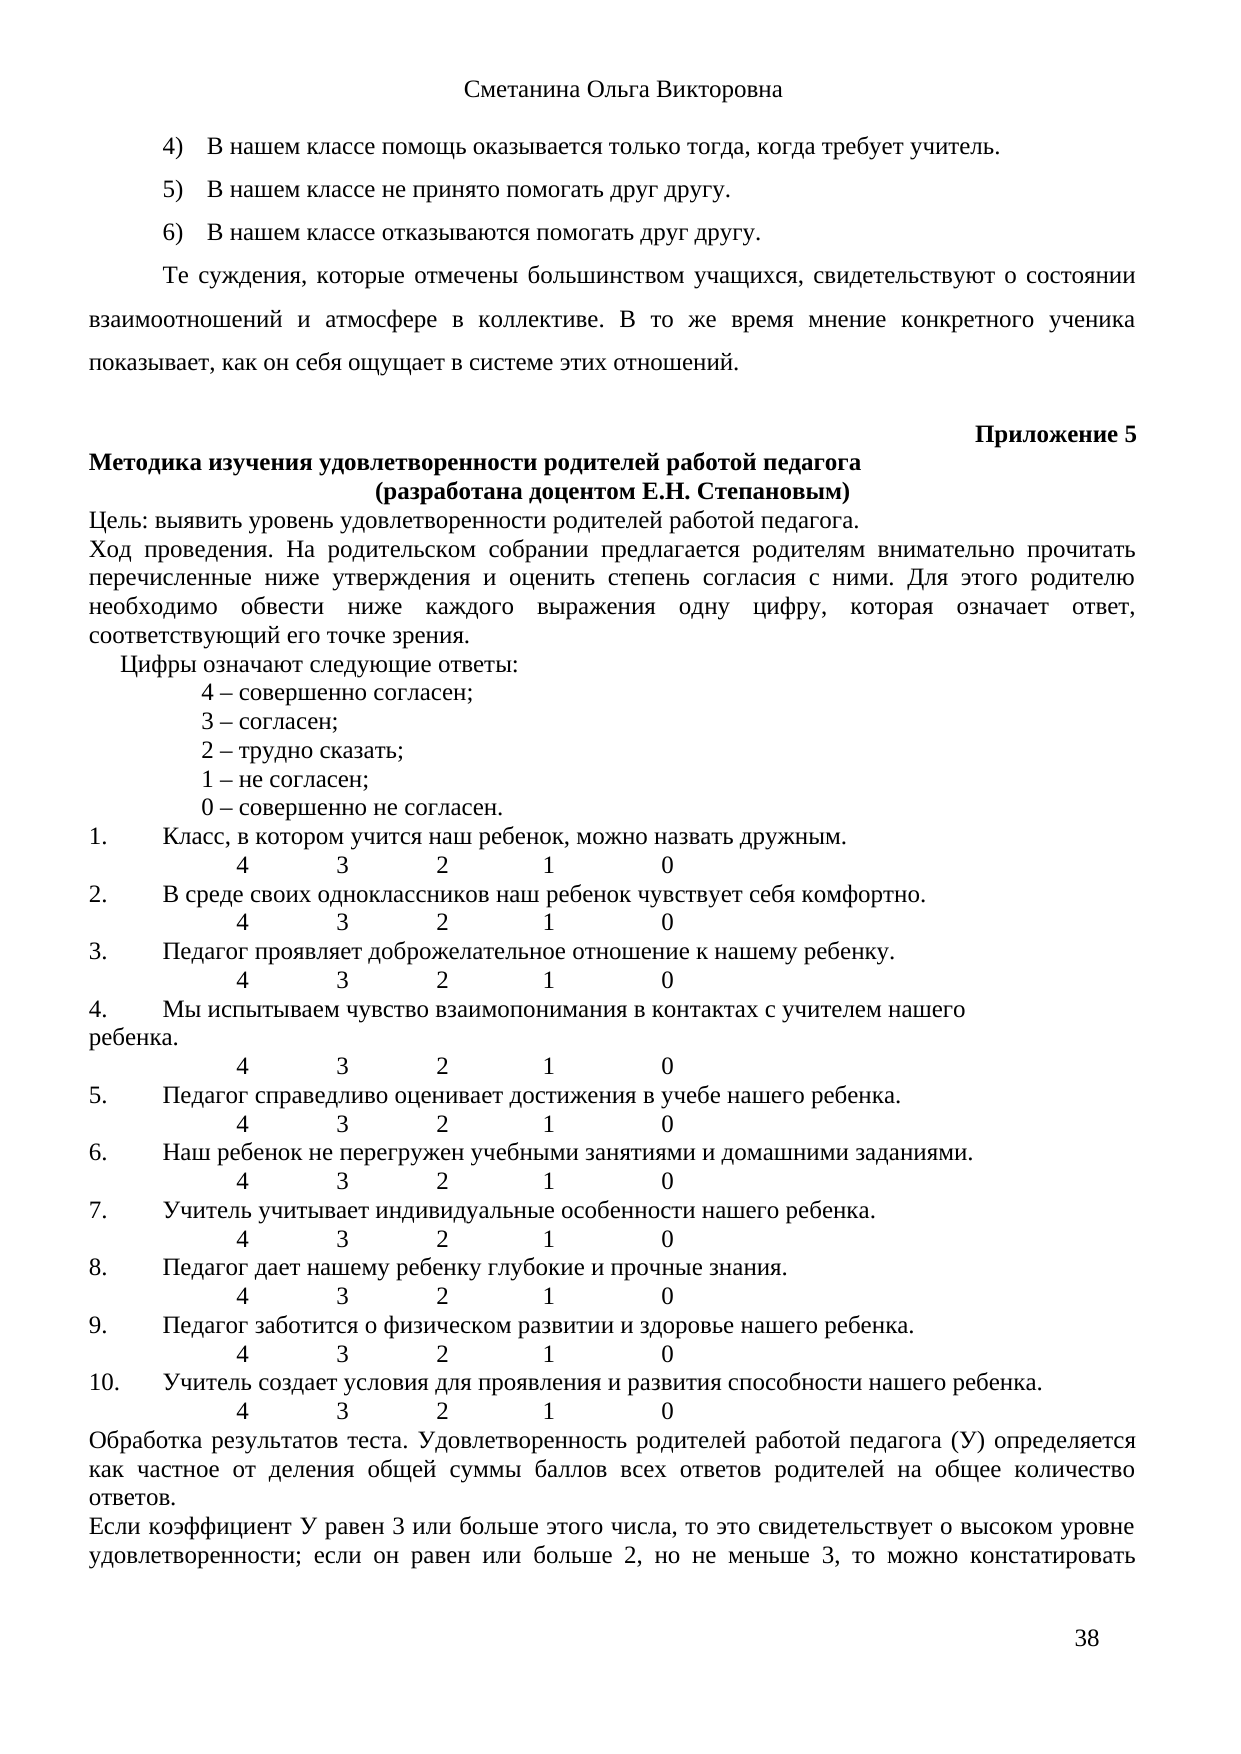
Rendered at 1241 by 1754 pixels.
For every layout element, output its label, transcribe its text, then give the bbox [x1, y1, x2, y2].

text 9. Педагог заботится о физическом развитии и здоровье нашего ребенка. [88, 1310, 1137, 1339]
text (разработана доцентом Е.Н. Степановым) [88, 476, 1137, 505]
text 8. Педагог дает нашему ребенку глубокие и прочные знания. [88, 1252, 1137, 1281]
text 0 – совершенно не согласен. [88, 792, 1137, 821]
text 2. В среде своих одноклассников наш ребенок чувствует себя комфортно. [88, 879, 1137, 907]
text 5. Педагог справедливо оценивает достижения в учебе нашего ребенка. [88, 1080, 1137, 1109]
text 4 – совершенно согласен; [88, 677, 1137, 706]
text 7. Учитель учитывает индивидуальные особенности нашего ребенка. [88, 1195, 1137, 1224]
text 4 3 2 1 0 [88, 1109, 1137, 1137]
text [88, 1511, 1137, 1569]
list В нашем классе не принято помогать друг другу. [88, 174, 1137, 203]
text 3 – согласен; [88, 706, 1137, 735]
text 4 3 2 1 0 [88, 907, 1137, 936]
text 3. Педагог проявляет доброжелательное отношение к нашему ребенку. [88, 936, 1137, 965]
text 4 3 2 1 0 [88, 965, 1137, 994]
text 4 3 2 1 0 [88, 1396, 1137, 1425]
text 4. Мы испытываем чувство взаимопонимания в контактах с учителем нашего [88, 994, 1137, 1022]
text Ход проведения. На родительском собрании предлагается родителям внимательно прочитать перечисленные ниже утверждения и оценить степень согласия с ними. Для этого родителю необходимо обвести ниже каждого выражения одну цифру, которая означает ответ, соответствующий его точке зрения. [88, 534, 1137, 649]
text 4 3 2 1 0 [88, 1051, 1137, 1080]
text ребенка. [88, 1022, 1137, 1051]
text 1 – не согласен; [88, 764, 1137, 792]
text Приложение 5 [88, 419, 1137, 447]
text 6. Наш ребенок не перегружен учебными занятиями и домашними заданиями. [88, 1137, 1137, 1166]
text 4 3 2 1 0 [88, 1339, 1137, 1367]
text 10. Учитель создает условия для проявления и развития способности нашего ребенка. [88, 1367, 1137, 1396]
text 4 3 2 1 0 [88, 1224, 1137, 1252]
text 4 3 2 1 0 [88, 1281, 1137, 1310]
text 1. Класс, в котором учится наш ребенок, можно назвать дружным. [88, 821, 1137, 850]
list В нашем классе отказываются помогать друг другу. [88, 217, 1137, 246]
text 4 3 2 1 0 [88, 850, 1137, 879]
text Те суждения, которые отмечены большинством учащихся, свидетельствуют о состоянии взаимоотношений и атмосфере в коллективе. В то же время мнение конкретного ученика показывает, как он себя ощущает в системе этих отношений. [88, 261, 1137, 376]
text Цифры означают следующие ответы: [88, 649, 1137, 677]
text Обработка результатов теста. Удовлетворенность родителей работой педагога (У) определяется как частное от деления общей суммы баллов всех ответов родителей на общее количество ответов. [88, 1425, 1137, 1511]
text 2 – трудно сказать; [88, 735, 1137, 764]
text Методика изучения удовлетворенности родителей работой педагога [88, 447, 1137, 476]
text 4 3 2 1 0 [88, 1166, 1137, 1195]
list В нашем классе помощь оказывается только тогда, когда требует учитель. [88, 131, 1137, 160]
text Цель: выявить уровень удовлетворенности родителей работой педагога. [88, 505, 1137, 534]
